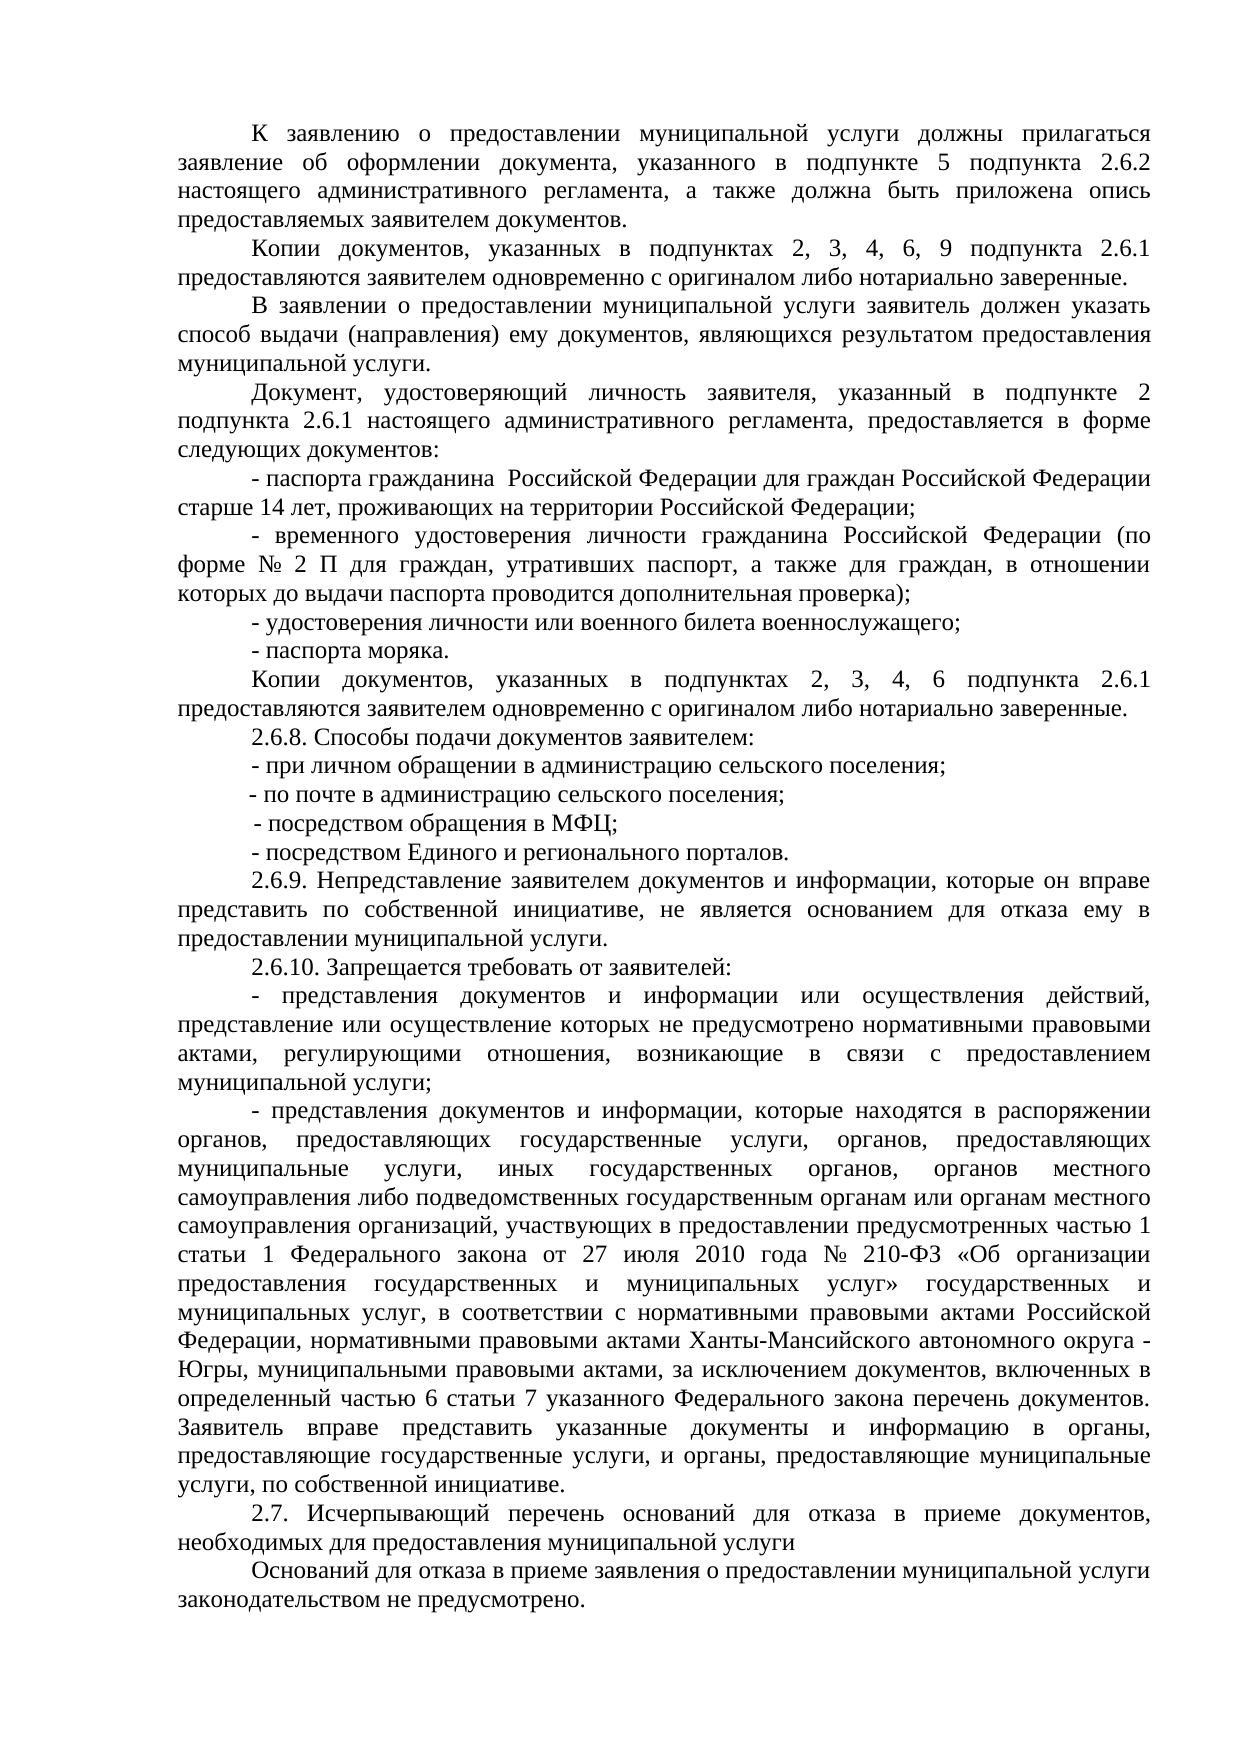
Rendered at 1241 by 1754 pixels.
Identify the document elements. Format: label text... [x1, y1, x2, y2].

text В заявлении о предоставлении муниципальной услуги заявитель должен указать способ выдачи (направления) ему документов, являющихся результатом предоставления муниципальной услуги. [177, 291, 1152, 377]
text - временного удостоверения личности гражданина Российской Федерации (по форме № 2 П для граждан, утративших паспорт, а также для граждан, в отношении которых до выдачи паспорта проводится дополнительная проверка); [177, 521, 1152, 607]
text - представления документов и информации или осуществления действий, представление или осуществление которых не предусмотрено нормативными правовыми актами, регулирующими отношения, возникающие в связи с предоставлением муниципальной услуги; [177, 981, 1152, 1096]
text - паспорта моряка. [177, 636, 1152, 664]
text - посредством обращения в МФЦ; [177, 808, 1152, 837]
text - при личном обращении в администрацию сельского поселения; [177, 751, 1152, 779]
text - паспорта гражданина Российской Федерации для граждан Российской Федерации старше 14 лет, проживающих на территории Российской Федерации; [177, 463, 1152, 521]
text Оснований для отказа в приеме заявления о предоставлении муниципальной услуги законодательством не предусмотрено. [177, 1556, 1152, 1613]
text Копии документов, указанных в подпунктах 2, 3, 4, 6, 9 подпункта 2.6.1 предоставляются заявителем одновременно с оригиналом либо нотариально заверенные. [177, 233, 1152, 291]
text - по почте в администрацию сельского поселения; [177, 779, 1152, 808]
text - посредством Единого и регионального порталов. [177, 837, 1152, 866]
text - удостоверения личности или военного билета военнослужащего; [177, 607, 1152, 636]
text Копии документов, указанных в подпунктах 2, 3, 4, 6 подпункта 2.6.1 предоставляются заявителем одновременно с оригиналом либо нотариально заверенные. [177, 664, 1152, 722]
text 2.6.9. Непредставление заявителем документов и информации, которые он вправе представить по собственной инициативе, не является основанием для отказа ему в предоставлении муниципальной услуги. [177, 866, 1152, 952]
text Документ, удостоверяющий личность заявителя, указанный в подпункте 2 подпункта 2.6.1 настоящего административного регламента, предоставляется в форме следующих документов: [177, 377, 1152, 463]
text - представления документов и информации, которые находятся в распоряжении органов, предоставляющих государственные услуги, органов, предоставляющих муниципальные услуги, иных государственных органов, органов местного самоуправления либо подведомственных государственным органам или органам местного самоуправления организаций, участвующих в предоставлении предусмотренных частью 1 статьи 1 Федерального закона от 27 июля 2010 года № 210-ФЗ «Об организации предоставления государственных и муниципальных услуг» государственных и муниципальных услуг, в соответствии с нормативными правовыми актами Российской Федерации, нормативными правовыми актами Ханты-Мансийского автономного округа - Югры, муниципальными правовыми актами, за исключением документов, включенных в определенный частью 6 статьи 7 указанного Федерального закона перечень документов. Заявитель вправе представить указанные документы и информацию в органы, предоставляющие государственные услуги, и органы, предоставляющие муниципальные услуги, по собственной инициативе. [177, 1096, 1152, 1498]
text К заявлению о предоставлении муниципальной услуги должны прилагаться заявление об оформлении документа, указанного в подпункте 5 подпункта 2.6.2 настоящего административного регламента, а также должна быть приложена опись предоставляемых заявителем документов. [177, 118, 1152, 233]
text 2.6.10. Запрещается требовать от заявителей: [177, 952, 1152, 981]
text 2.7. Исчерпывающий перечень оснований для отказа в приеме документов, необходимых для предоставления муниципальной услуги [177, 1498, 1152, 1556]
text 2.6.8. Способы подачи документов заявителем: [177, 722, 1152, 751]
